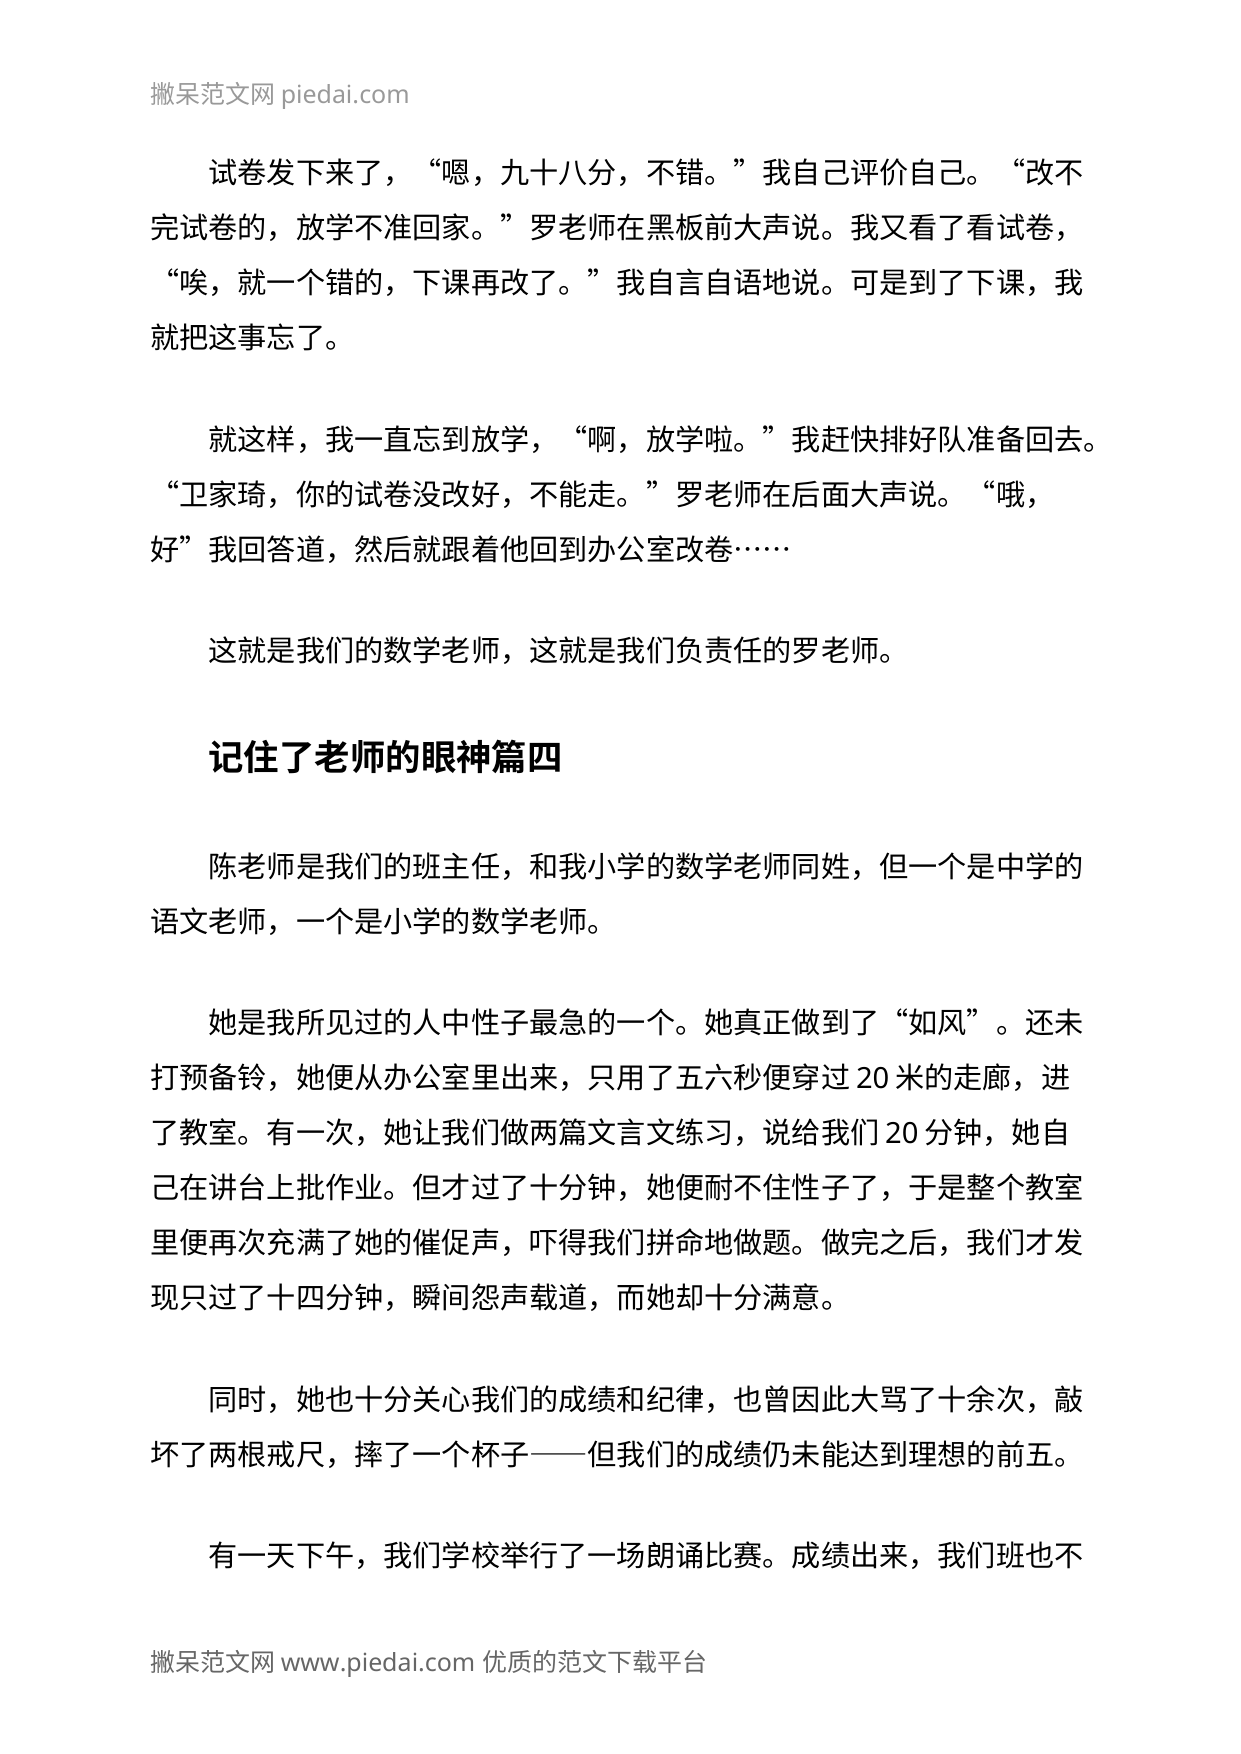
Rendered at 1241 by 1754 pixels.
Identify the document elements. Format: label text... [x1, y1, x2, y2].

text 她是我所见过的人中性子最急的一个。她真正做到了“如风”。还未打预备铃，她便从办公室里出来，只用了五六秒便穿过20米的走廊，进了教室。有一次，她让我们做两篇文言文练习，说给我们20分钟，她自己在讲台上批作业。但才过了十分钟，她便耐不住性子了，于是整个教室里便再次充满了她的催促声，吓得我们拼命地做题。做完之后，我们才发现只过了十四分钟，瞬间怨声载道，而她却十分满意。 [150, 1000, 1090, 1317]
text 试卷发下来了，“嗯，九十八分，不错。”我自己评价自己。“改不完试卷的，放学不准回家。”罗老师在黑板前大声说。我又看了看试卷，“唉，就一个错的，下课再改了。”我自言自语地说。可是到了下课，我就把这事忘了。 [150, 150, 1090, 357]
text 记住了老师的眼神篇四 [150, 730, 1090, 781]
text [150, 1533, 1090, 1575]
text 陈老师是我们的班主任，和我小学的数学老师同姓，但一个是中学的语文老师，一个是小学的数学老师。 [150, 843, 1090, 940]
text 这就是我们的数学老师，这就是我们负责任的罗老师。 [150, 628, 1090, 670]
text 就这样，我一直忘到放学，“啊，放学啦。”我赶快排好队准备回去。“卫家琦，你的试卷没改好，不能走。”罗老师在后面大声说。“哦，好”我回答道，然后就跟着他回到办公室改卷…… [150, 416, 1090, 568]
text 同时，她也十分关心我们的成绩和纪律，也曾因此大骂了十余次，敲坏了两根戒尺，摔了一个杯子——但我们的成绩仍未能达到理想的前五。 [150, 1376, 1090, 1473]
